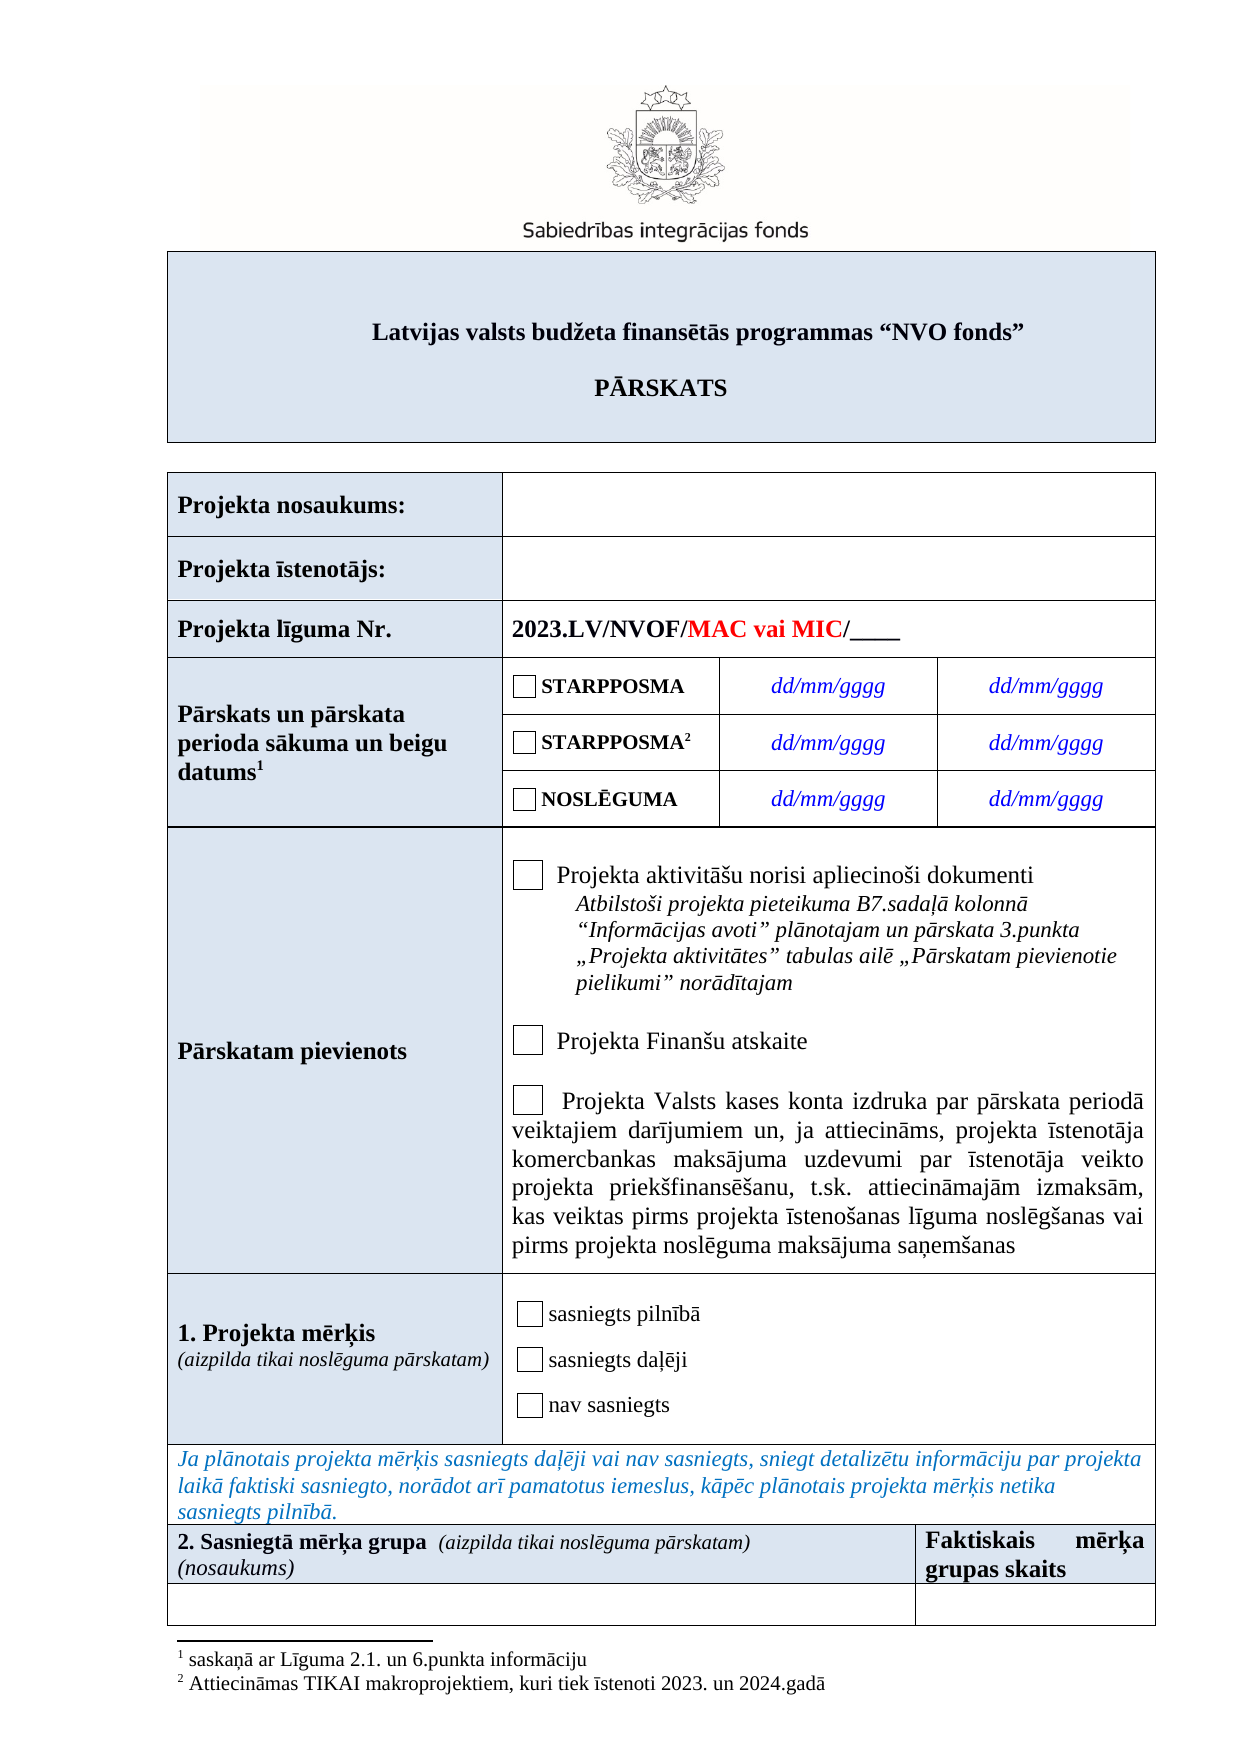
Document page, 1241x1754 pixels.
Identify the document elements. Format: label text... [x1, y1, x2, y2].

table_cell Projekta īstenotājs: [168, 537, 502, 599]
table_cell Pārskats un pārskata perioda sākuma un beigu datums [168, 658, 502, 826]
table_cell Ja plānotais projekta mērķis sasniegts daļēji vai nav sasniegts, sniegt detalizētu informāciju par projekta laikā faktiski sasniegto, norādot arī pamatotus iemeslus, kāpēc plānotais projekta mērķis netika sasniegts pilnībā. [168, 1445, 1155, 1524]
table_cell dd/mm/gggg [720, 715, 937, 770]
table_cell 1. Projekta mērķis (aizpilda tikai noslēguma pārskatam) [168, 1274, 502, 1444]
table_cell STARPPOSMA [503, 658, 719, 713]
table_cell dd/mm/gggg [938, 771, 1155, 826]
table_cell Pārskatam pievienots [168, 828, 502, 1273]
table_cell [503, 537, 1155, 599]
table_cell dd/mm/gggg [938, 658, 1155, 713]
table_cell sasniegts pilnībā sasniegts daļēji nav sasniegts [503, 1274, 1155, 1444]
table_cell [916, 1584, 1155, 1625]
table_cell Projekta aktivitāšu norisi apliecinoši dokumenti Atbilstoši projekta pieteikuma B7.sadaļā kolonnā “Informācijas avoti” plānotajam un pārskata 3.punkta „Projekta aktivitātes” tabulas ailē „Pārskatam pievienotie pielikumi” norādītajam Projekta Finanšu atskaite Projekta Valsts kases konta izdruka par pārskata periodā veiktajiem darījumiem un, ja attiecināms, projekta īstenotāja komercbankas maksājuma uzdevumi par īstenotāja veikto projekta priekšfinansēšanu, t.sk. attiecināmajām izmaksām, kas veiktas pirms projekta īstenošanas līguma noslēgšanas vai pirms projekta noslēguma maksājuma saņemšanas [503, 828, 1155, 1273]
table_cell 2. Sasniegtā mērķa grupa (aizpilda tikai noslēguma pārskatam) (nosaukums) [168, 1525, 915, 1583]
table_cell STARPPOSMA [503, 715, 719, 770]
picture [200, 85, 1131, 251]
table_header Latvijas valsts budžeta finansētās programmas “NVO fonds” PĀRSKATS [168, 252, 1155, 442]
table_cell 2023.LV/NVOF/MAC vai MIC/____ [503, 601, 1155, 657]
table_cell dd/mm/gggg [720, 658, 937, 713]
table_cell Projekta līguma Nr. [168, 601, 502, 657]
table_cell dd/mm/gggg [720, 771, 937, 826]
table_header [503, 473, 1155, 536]
table_cell Faktiskais mērķa grupas skaits [916, 1525, 1155, 1583]
table_header Projekta nosaukums: [168, 473, 502, 536]
table_cell NOSLĒGUMA [503, 771, 719, 826]
table_cell [168, 1584, 915, 1625]
table_cell dd/mm/gggg [938, 715, 1155, 770]
